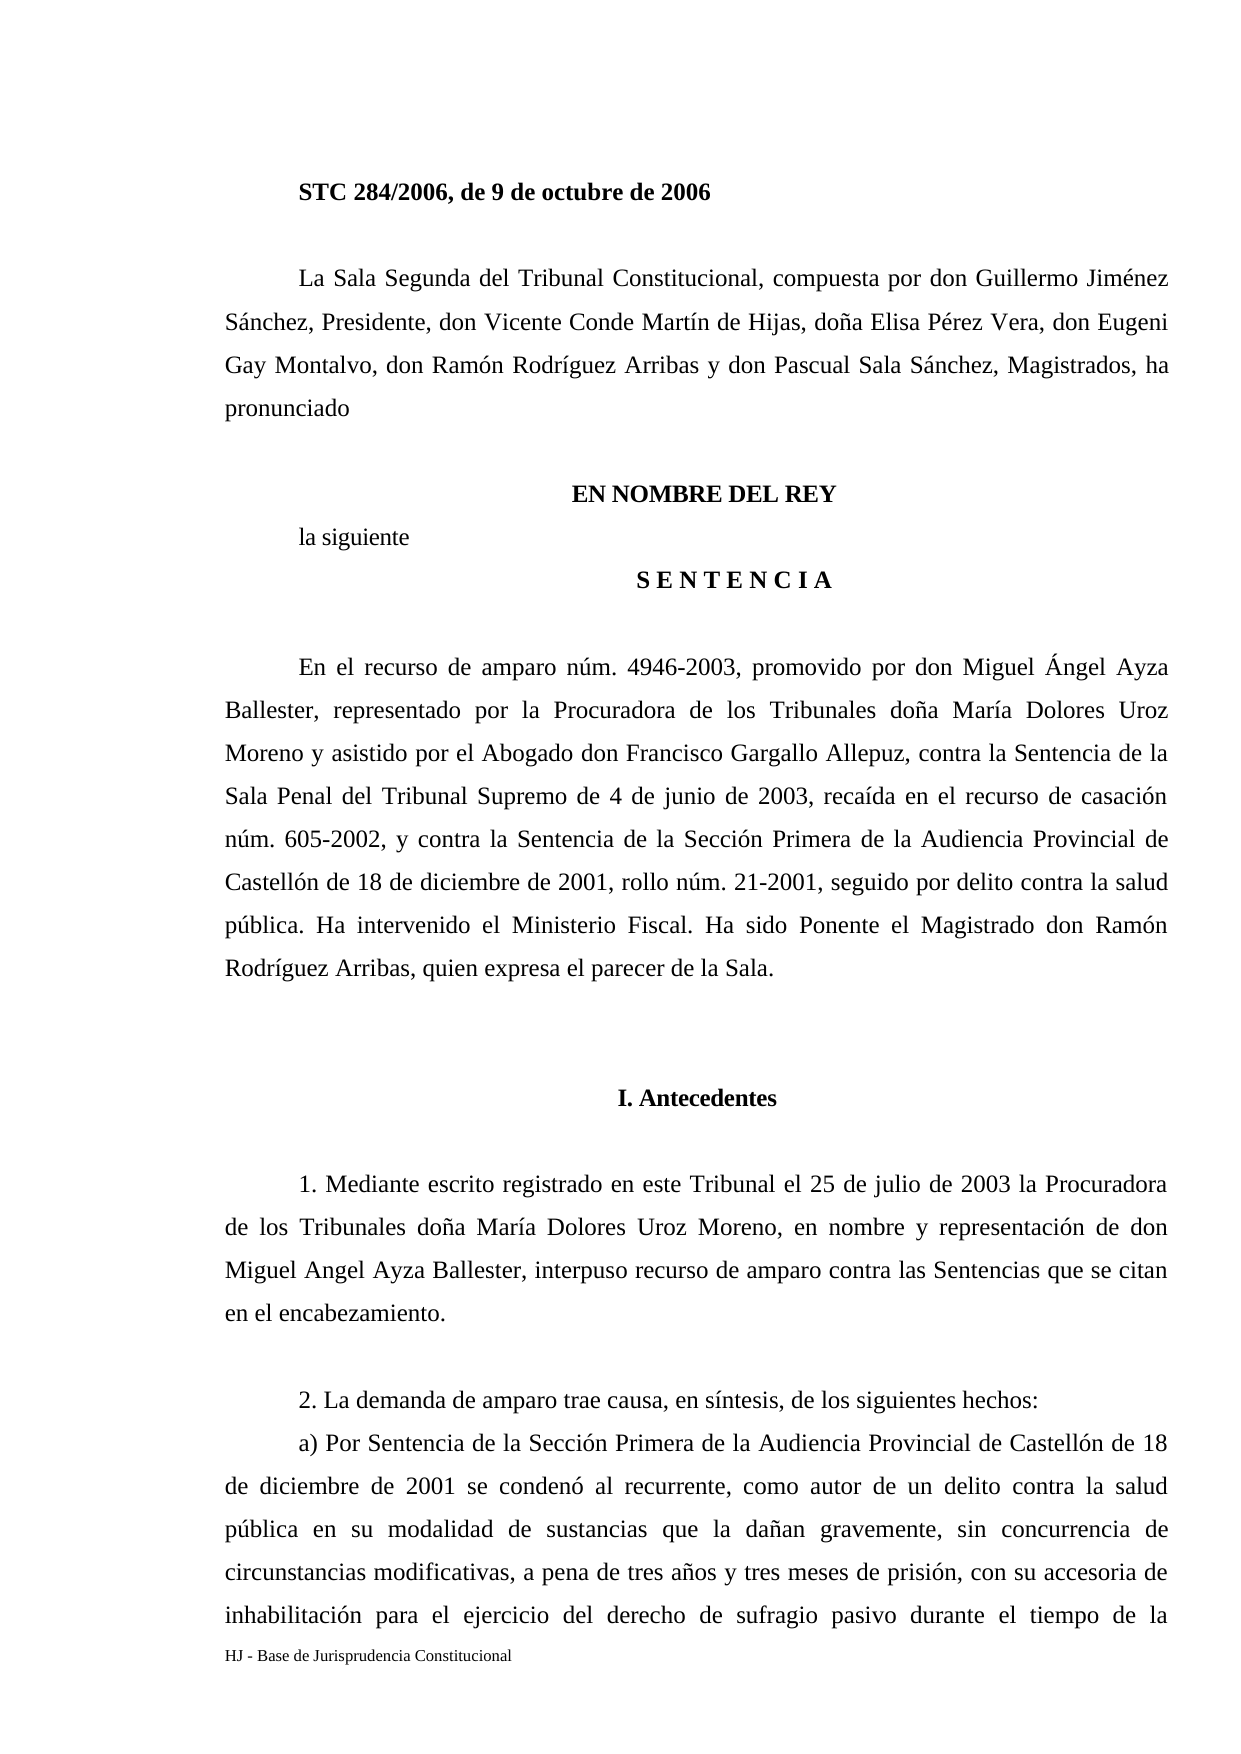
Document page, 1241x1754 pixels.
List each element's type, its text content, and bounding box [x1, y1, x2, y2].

text 2. La demanda de amparo trae causa, en síntesis, de los siguientes hechos: [224, 1385, 1169, 1413]
text La Sala Segunda del Tribunal Constitucional, compuesta por don Guillermo Jiménez Sánchez, Presidente, don Vicente Conde Martín de Hijas, doña Elisa Pérez Vera, don Eugeni Gay Montalvo, don Ramón Rodríguez Arribas y don Pascual Sala Sánchez, Magistrados, ha pronunciado [224, 263, 1169, 422]
text I. Antecedentes [224, 1083, 1169, 1112]
text S E N T E N C I A [224, 565, 1169, 594]
text 1. Mediante escrito registrado en este Tribunal el 25 de julio de 2003 la Procuradora de los Tribunales doña María Dolores Uroz Moreno, en nombre y representación de don Miguel Angel Ayza Ballester, interpuso recurso de amparo contra las Sentencias que se citan en el encabezamiento. [224, 1169, 1169, 1327]
text STC 284/2006, de 9 de octubre de 2006 [224, 177, 1169, 206]
text EN NOMBRE DEL REY [224, 479, 1110, 508]
text la siguiente [224, 522, 1110, 551]
text En el recurso de amparo núm. 4946-2003, promovido por don Miguel Ángel Ayza Ballester, representado por la Procuradora de los Tribunales doña María Dolores Uroz Moreno y asistido por el Abogado don Francisco Gargallo Allepuz, contra la Sentencia de la Sala Penal del Tribunal Supremo de 4 de junio de 2003, recaída en el recurso de casación núm. 605-2002, y contra la Sentencia de la Sección Primera de la Audiencia Provincial de Castellón de 18 de diciembre de 2001, rollo núm. 21-2001, seguido por delito contra la salud pública. Ha intervenido el Ministerio Fiscal. Ha sido Ponente el Magistrado don Ramón Rodríguez Arribas, quien expresa el parecer de la Sala. [224, 652, 1169, 982]
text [224, 1428, 1169, 1629]
